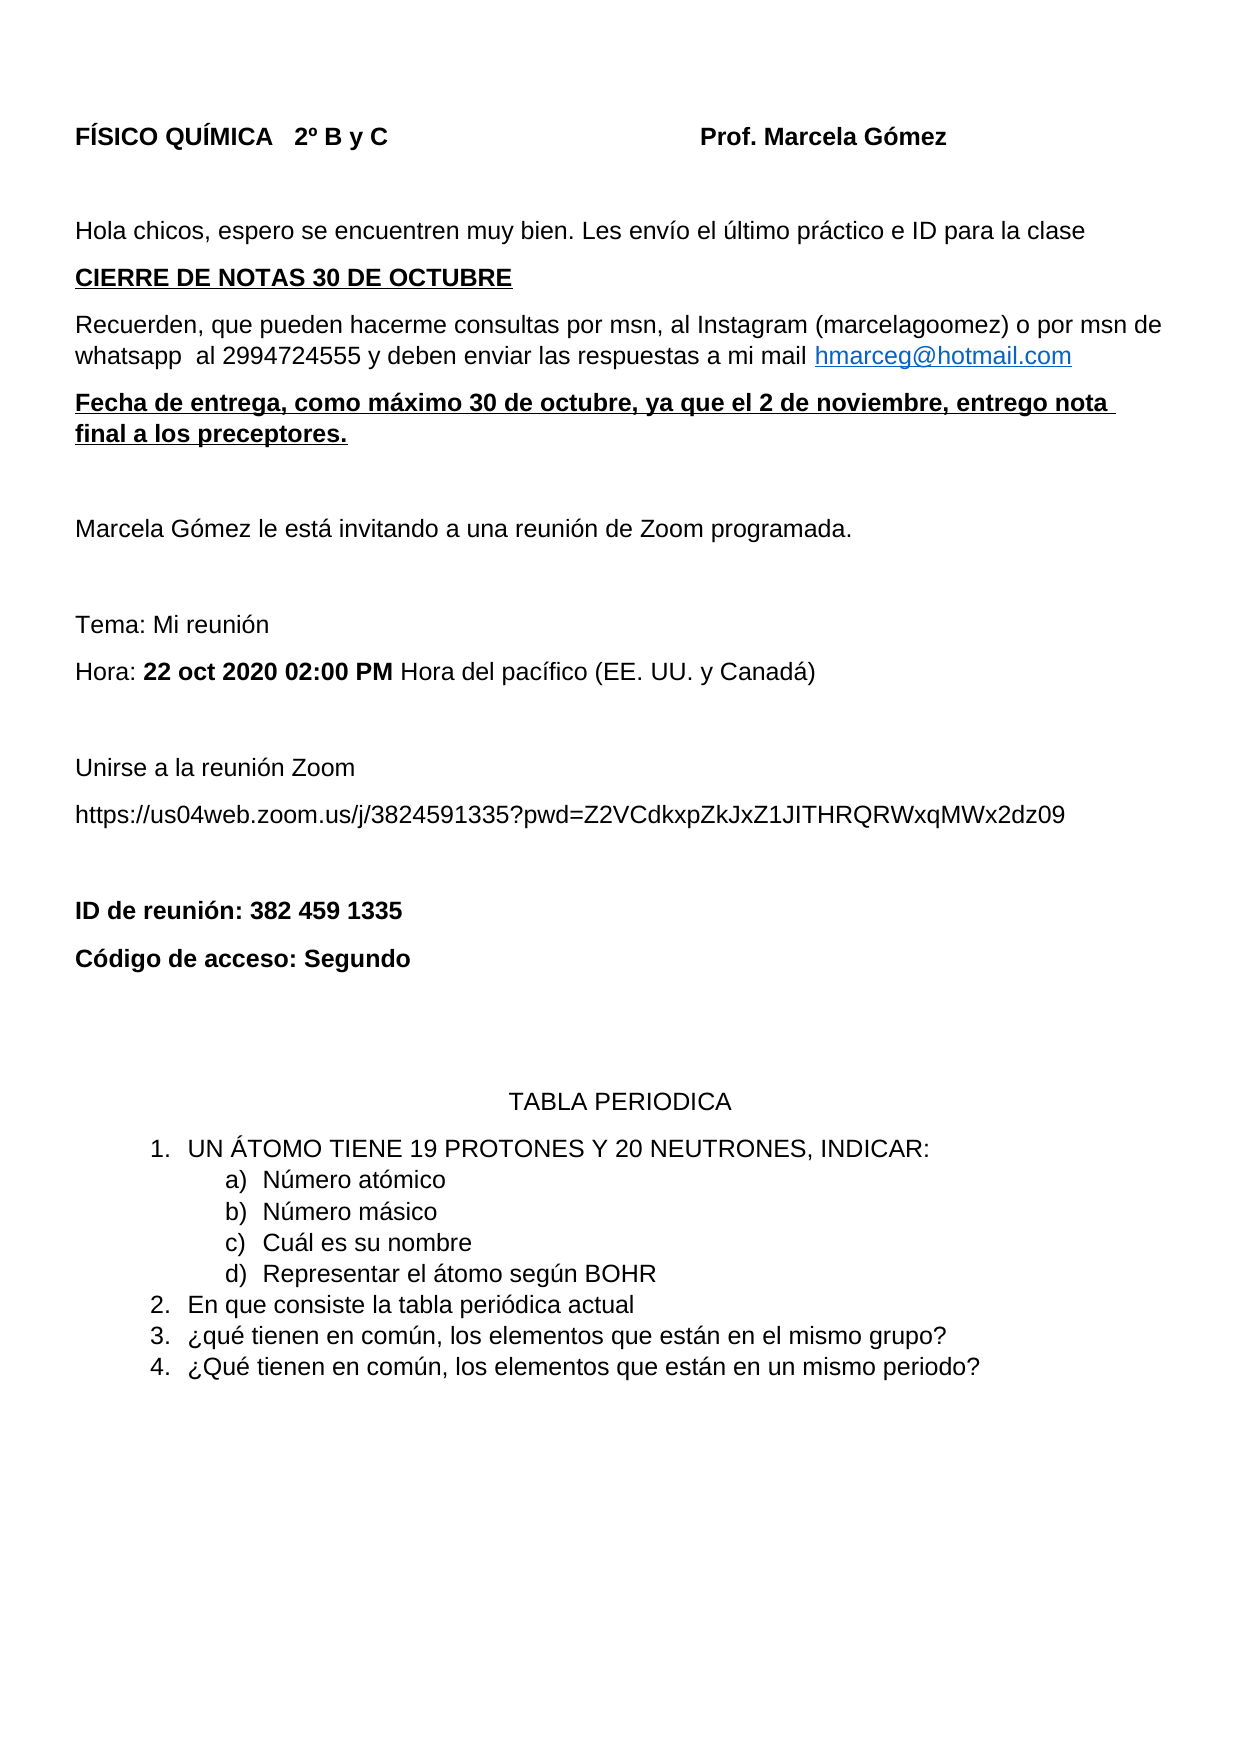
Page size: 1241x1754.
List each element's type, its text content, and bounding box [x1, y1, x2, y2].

list ¿qué tienen en común, los elementos que están en el mismo grupo? [150, 1321, 1165, 1349]
text Recuerden, que pueden hacerme consultas por msn, al Instagram (marcelagoomez) o por msn de whatsapp al 2994724555 y deben enviar las respuestas a mi mail hmarceg@hotmail.com [75, 310, 1165, 369]
list ¿Qué tienen en común, los elementos que están en un mismo periodo? [150, 1352, 1165, 1380]
list Número másico [225, 1196, 1165, 1225]
text Hora: 22 oct 2020 02:00 PM Hora del pacífico (EE. UU. y Canadá) [75, 657, 1165, 686]
text https://us04web.zoom.us/j/3824591335?pwd=Z2VCdkxpZkJxZ1JITHRQRWxqMWx2dz09 [75, 800, 1165, 829]
text Código de acceso: Segundo [75, 943, 1165, 972]
text Hola chicos, espero se encuentren muy bien. Les envío el último práctico e ID para la clase [75, 216, 1165, 245]
text ID de reunión: 382 459 1335 [75, 896, 1165, 924]
text Tema: Mi reunión [75, 609, 1165, 638]
text FÍSICO QUÍMICA 2º B y C Prof. Marcela Gómez [75, 122, 1165, 151]
text Unirse a la reunión Zoom [75, 753, 1165, 781]
list Número atómico [225, 1165, 1165, 1194]
text CIERRE DE NOTAS 30 DE OCTUBRE [75, 263, 1165, 292]
text Marcela Gómez le está invitando a una reunión de Zoom programada. [75, 514, 1165, 543]
text Fecha de entrega, como máximo 30 de octubre, ya que el 2 de noviembre, entrego nota final a los preceptores. [75, 388, 1165, 447]
list Representar el átomo según BOHR [225, 1258, 1165, 1287]
list UN ÁTOMO TIENE 19 PROTONES Y 20 NEUTRONES, INDICAR: [150, 1134, 1165, 1163]
list Cuál es su nombre [225, 1227, 1165, 1256]
list En que consiste la tabla periódica actual [150, 1289, 1165, 1318]
text TABLA PERIODICA [75, 1087, 1165, 1115]
